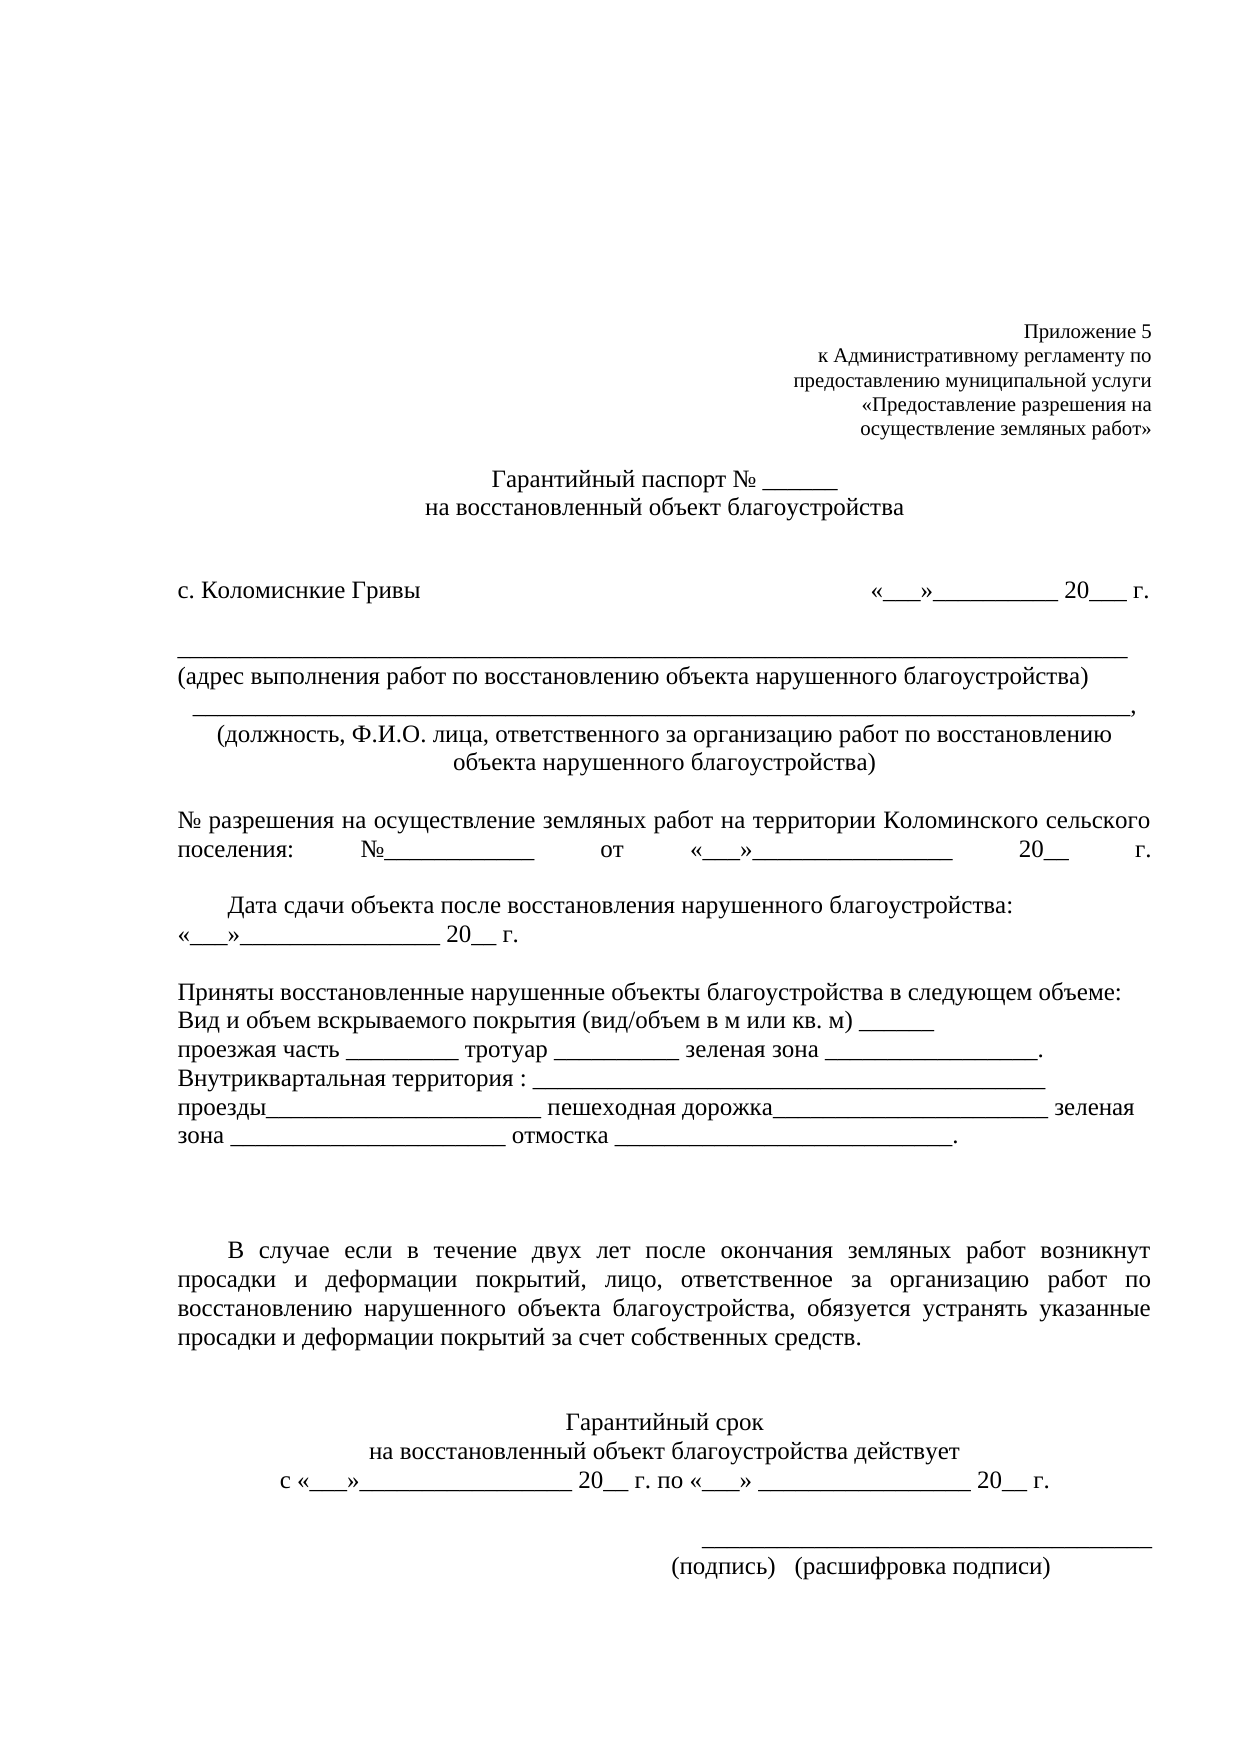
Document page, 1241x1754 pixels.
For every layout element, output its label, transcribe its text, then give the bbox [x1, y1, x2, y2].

text Дата сдачи объекта после восстановления нарушенного благоустройства: [177, 891, 1152, 919]
text с. Коломиснкие Гривы «___»__________ 20___ г. ____________________________________________________________________________ (адрес выполнения работ по восстановлению объекта нарушенного благоустройства) [177, 575, 1152, 690]
text В случае если в течение двух лет после окончания земляных работ возникнут просадки и деформации покрытий, лицо, ответственное за организацию работ по восстановлению нарушенного объекта благоустройства, обязуется устранять указанные просадки и деформации покрытий за счет собственных средств. [177, 1236, 1152, 1351]
text № разрешения на осуществление земляных работ на территории Коломинского сельского поселения: №____________ от «___»________________ 20__ г. [177, 805, 1152, 891]
text Вид и объем вскрываемого покрытия (вид/объем в м или кв. м) ______ [177, 1006, 1152, 1034]
text «___»________________ 20__ г. [177, 919, 1152, 948]
text Гарантийный срок на восстановленный объект благоустройства действует с «___»_________________ 20__ г. по «___» _________________ 20__ г. [177, 1407, 1152, 1493]
text ___________________________________________________________________________, (должность, Ф.И.О. лица, ответственного за организацию работ по восстановлению объекта нарушенного благоустройства) [177, 690, 1152, 776]
text к Административному регламенту по предоставлению муниципальной услуги «Предоставление разрешения на осуществление земляных работ» [753, 343, 1152, 440]
text проезжая часть _________ тротуар __________ зеленая зона _________________. [177, 1034, 1152, 1063]
text Внутриквартальная территория : _________________________________________ проезды______________________ пешеходная дорожка______________________ зеленая зона ______________________ отмостка ___________________________. [177, 1063, 1152, 1149]
text ____________________________________ [177, 1522, 1152, 1551]
text Приняты восстановленные нарушенные объекты благоустройства в следующем объеме: [177, 977, 1152, 1006]
text Гарантийный паспорт № ______ на восстановленный объект благоустройства [177, 464, 1152, 521]
text Приложение 5 [753, 319, 1152, 343]
text (подпись) (расшифровка подписи) [177, 1551, 1152, 1580]
